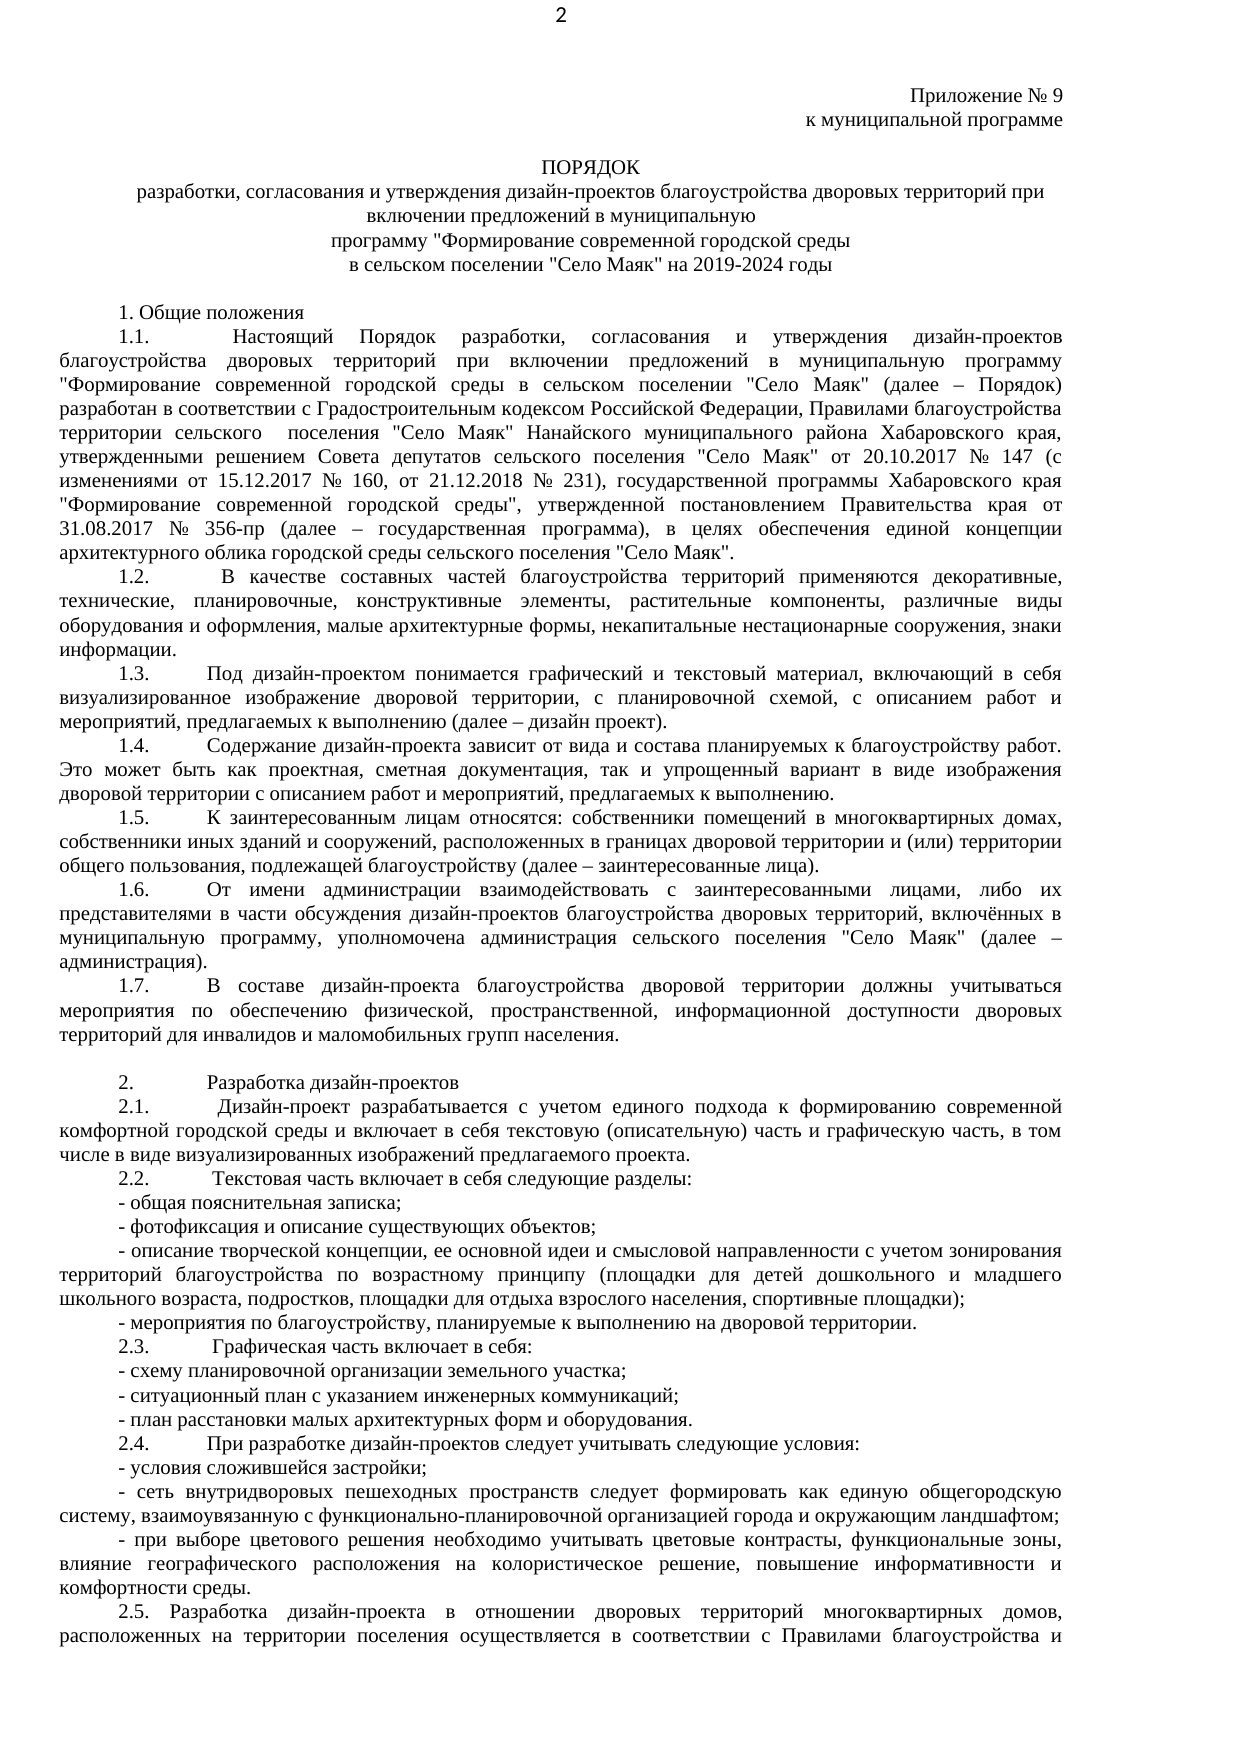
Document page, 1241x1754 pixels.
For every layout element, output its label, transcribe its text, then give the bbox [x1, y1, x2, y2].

text 2.1. Дизайн-проект разрабатывается с учетом единого подхода к формированию современной комфортной городской среды и включает в себя текстовую (описательную) часть и графическую часть, в том числе в виде визуализированных изображений предлагаемого проекта. [59, 1094, 1063, 1166]
text 1.3. Под дизайн-проектом понимается графический и текстовый материал, включающий в себя визуализированное изображение дворовой территории, с планировочной схемой, с описанием работ и мероприятий, предлагаемых к выполнению (далее – дизайн проект). [59, 661, 1063, 733]
text 1.6. От имени администрации взаимодействовать с заинтересованными лицами, либо их представителями в части обсуждения дизайн-проектов благоустройства дворовых территорий, включённых в муниципальную программу, уполномочена администрация сельского поселения "Село Маяк" (далее – администрация). [59, 877, 1063, 973]
text - описание творческой концепции, ее основной идеи и смысловой направленности с учетом зонирования территорий благоустройства по возрастному принципу (площадки для детей дошкольного и младшего школьного возраста, подростков, площадки для отдыха взрослого населения, спортивные площадки); [59, 1238, 1063, 1310]
text Приложение № 9 [59, 83, 1063, 107]
text 1.7. В составе дизайн-проекта благоустройства дворовой территории должны учитываться мероприятия по обеспечению физической, пространственной, информационной доступности дворовых территорий для инвалидов и маломобильных групп населения. [59, 973, 1063, 1046]
text 2.4. При разработке дизайн-проектов следует учитывать следующие условия: [59, 1431, 1063, 1455]
text 1. Общие положения [59, 300, 1063, 324]
text - план расстановки малых архитектурных форм и оборудования. [59, 1407, 1063, 1431]
text 2.3. Графическая часть включает в себя: [59, 1334, 1063, 1358]
text ПОРЯДОК [59, 155, 1063, 179]
text - фотофиксация и описание существующих объектов; [59, 1214, 1063, 1238]
text - мероприятия по благоустройству, планируемые к выполнению на дворовой территории. [59, 1310, 1063, 1334]
text - сеть внутридворовых пешеходных пространств следует формировать как единую общегородскую систему, взаимоувязанную с функционально-планировочной организацией города и окружающим ландшафтом; [59, 1479, 1063, 1527]
text - общая пояснительная записка; [59, 1190, 1063, 1214]
text в сельском поселении "Село Маяк" на 2019-2024 годы [59, 252, 1063, 276]
text - ситуационный план с указанием инженерных коммуникаций; [59, 1382, 1063, 1407]
text - при выборе цветового решения необходимо учитывать цветовые контрасты, функциональные зоны, влияние географического расположения на колористическое решение, повышение информативности и комфортности среды. [59, 1527, 1063, 1599]
text программу "Формирование современной городской среды [59, 227, 1063, 252]
text - условия сложившейся застройки; [59, 1455, 1063, 1479]
text 1.4. Содержание дизайн-проекта зависит от вида и состава планируемых к благоустройству работ. Это может быть как проектная, сметная документация, так и упрощенный вариант в виде изображения дворовой территории с описанием работ и мероприятий, предлагаемых к выполнению. [59, 733, 1063, 805]
text - схему планировочной организации земельного участка; [59, 1358, 1063, 1382]
text к муниципальной программе [59, 107, 1063, 131]
text разработки, согласования и утверждения дизайн-проектов благоустройства дворовых территорий при включении предложений в муниципальную [59, 179, 1063, 227]
text 1.1. Настоящий Порядок разработки, согласования и утверждения дизайн-проектов благоустройства дворовых территорий при включении предложений в муниципальную программу "Формирование современной городской среды в сельском поселении "Село Маяк" (далее – Порядок) разработан в соответствии с Градостроительным кодексом Российской Федерации, Правилами благоустройства территории сельского поселения "Село Маяк" Нанайского муниципального района Хабаровского края, утвержденными решением Совета депутатов сельского поселения "Село Маяк" от 20.10.2017 № 147 (с изменениями от 15.12.2017 № 160, от 21.12.2018 № 231), государственной программы Хабаровского края "Формирование современной городской среды", утвержденной постановлением Правительства края от 31.08.2017 № 356-пр (далее – государственная программа), в целях обеспечения единой концепции архитектурного облика городской среды сельского поселения "Село Маяк". [59, 324, 1063, 564]
text 1.2. В качестве составных частей благоустройства территорий применяются декоративные, технические, планировочные, конструктивные элементы, растительные компоненты, различные виды оборудования и оформления, малые архитектурные формы, некапитальные нестационарные сооружения, знаки информации. [59, 564, 1063, 661]
text 2. Разработка дизайн-проектов [59, 1070, 1063, 1094]
text 2.2. Текстовая часть включает в себя следующие разделы: [59, 1166, 1063, 1190]
text 1.5. К заинтересованным лицам относятся: собственники помещений в многоквартирных домах, собственники иных зданий и сооружений, расположенных в границах дворовой территории и (или) территории общего пользования, подлежащей благоустройству (далее – заинтересованные лица). [59, 805, 1063, 877]
